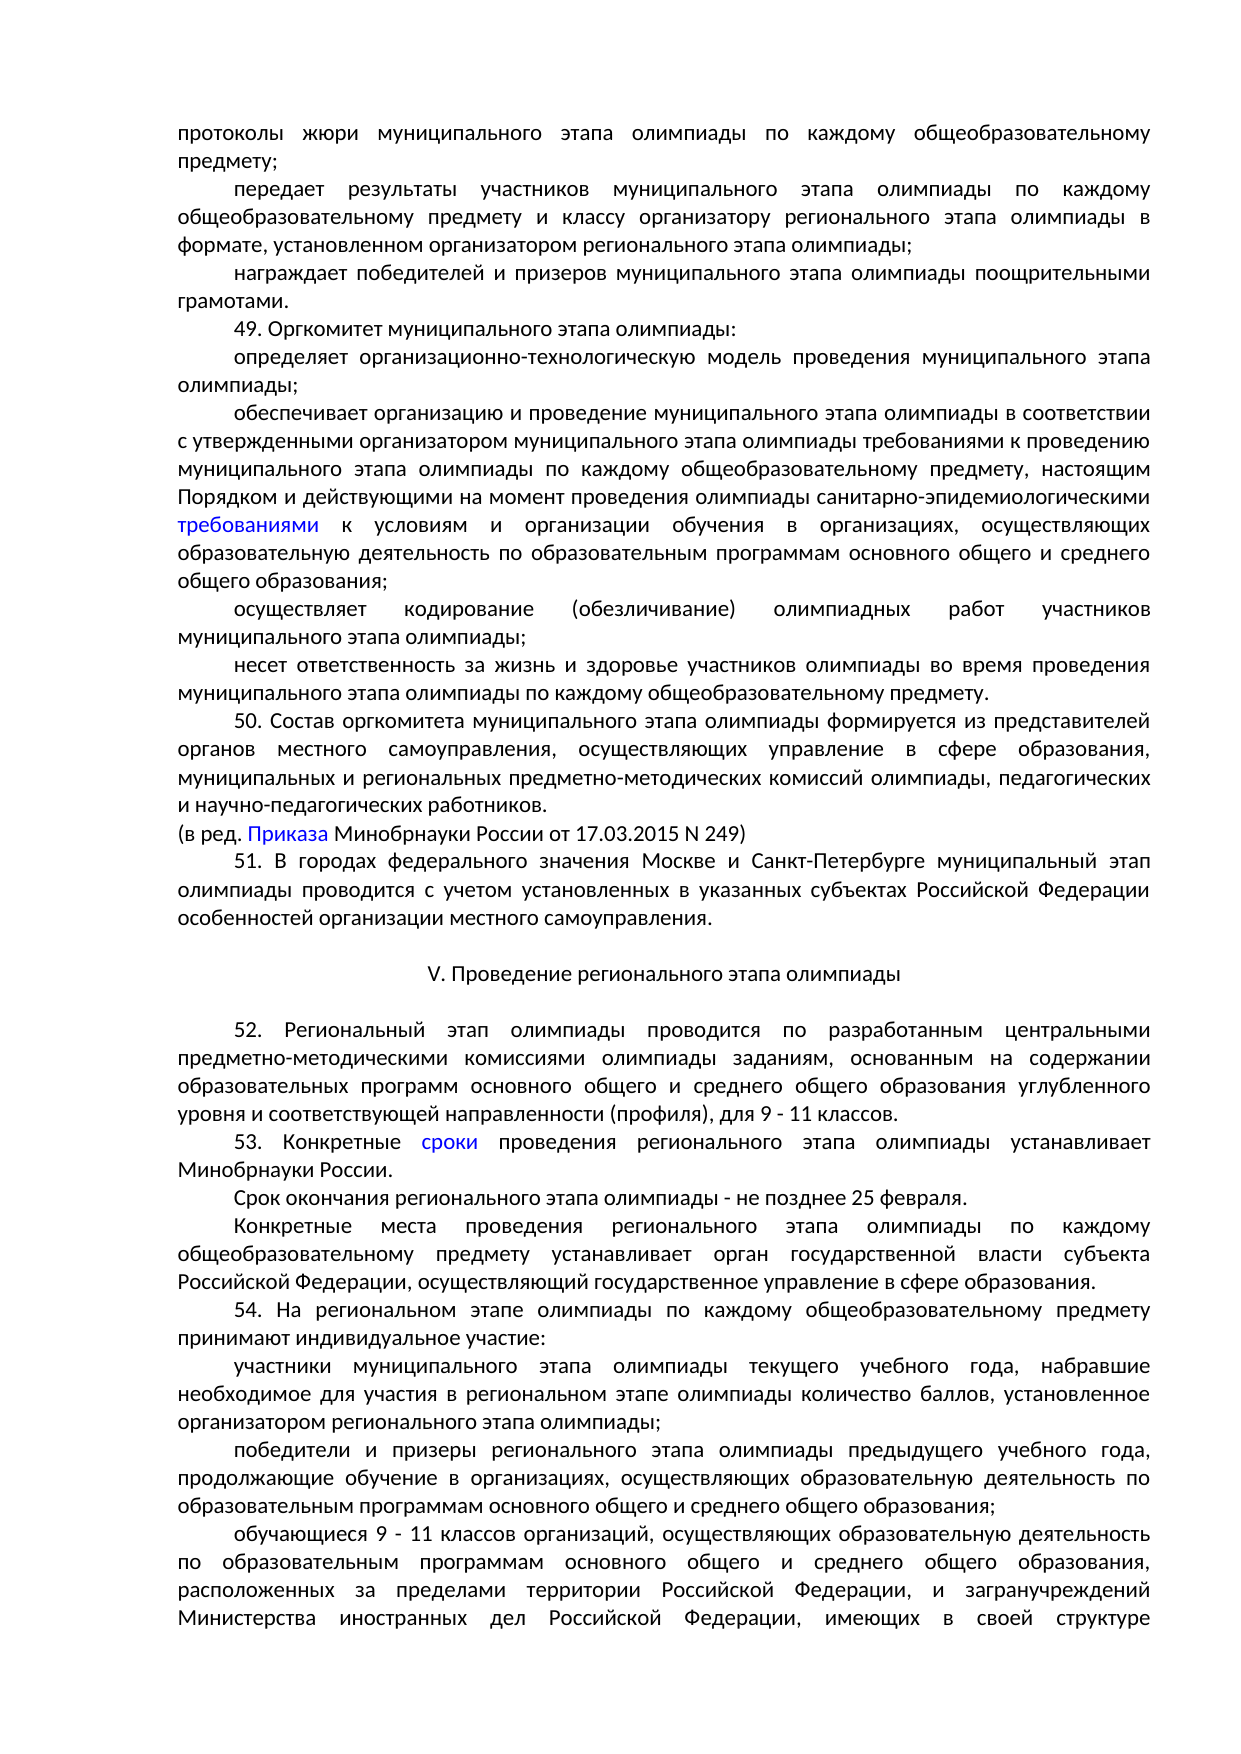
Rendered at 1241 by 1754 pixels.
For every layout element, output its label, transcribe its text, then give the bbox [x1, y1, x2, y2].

text V. Проведение регионального этапа олимпиады [177, 959, 1152, 987]
text осуществляет кодирование (обезличивание) олимпиадных работ участников муниципального этапа олимпиады; [177, 594, 1152, 651]
text 53. Конкретные сроки проведения регионального этапа олимпиады устанавливает Минобрнауки России. [177, 1127, 1152, 1183]
text 54. На региональном этапе олимпиады по каждому общеобразовательному предмету принимают индивидуальное участие: [177, 1295, 1152, 1351]
text участники муниципального этапа олимпиады текущего учебного года, набравшие необходимое для участия в региональном этапе олимпиады количество баллов, установленное организатором регионального этапа олимпиады; [177, 1351, 1152, 1435]
text несет ответственность за жизнь и здоровье участников олимпиады во время проведения муниципального этапа олимпиады по каждому общеобразовательному предмету. [177, 651, 1152, 707]
text передает результаты участников муниципального этапа олимпиады по каждому общеобразовательному предмету и классу организатору регионального этапа олимпиады в формате, установленном организатором регионального этапа олимпиады; [177, 174, 1152, 258]
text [177, 1519, 1152, 1631]
text Конкретные места проведения регионального этапа олимпиады по каждому общеобразовательному предмету устанавливает орган государственной власти субъекта Российской Федерации, осуществляющий государственное управление в сфере образования. [177, 1211, 1152, 1295]
text обеспечивает организацию и проведение муниципального этапа олимпиады в соответствии с утвержденными организатором муниципального этапа олимпиады требованиями к проведению муниципального этапа олимпиады по каждому общеобразовательному предмету, настоящим Порядком и действующими на момент проведения олимпиады санитарно-эпидемиологическими требованиями к условиям и организации обучения в организациях, осуществляющих образовательную деятельность по образовательным программам основного общего и среднего общего образования; [177, 398, 1152, 594]
text победители и призеры регионального этапа олимпиады предыдущего учебного года, продолжающие обучение в организациях, осуществляющих образовательную деятельность по образовательным программам основного общего и среднего общего образования; [177, 1435, 1152, 1519]
text 49. Оргкомитет муниципального этапа олимпиады: [177, 314, 1152, 342]
text 51. В городах федерального значения Москве и Санкт-Петербурге муниципальный этап олимпиады проводится с учетом установленных в указанных субъектах Российской Федерации особенностей организации местного самоуправления. [177, 847, 1152, 931]
text 50. Состав оргкомитета муниципального этапа олимпиады формируется из представителей органов местного самоуправления, осуществляющих управление в сфере образования, муниципальных и региональных предметно-методических комиссий олимпиады, педагогических и научно-педагогических работников. [177, 707, 1152, 819]
text (в ред. Приказа Минобрнауки России от 17.03.2015 N 249) [177, 819, 1152, 847]
text 52. Региональный этап олимпиады проводится по разработанным центральными предметно-методическими комиссиями олимпиады заданиям, основанным на содержании образовательных программ основного общего и среднего общего образования углубленного уровня и соответствующей направленности (профиля), для 9 - 11 классов. [177, 1015, 1152, 1127]
text Срок окончания регионального этапа олимпиады - не позднее 25 февраля. [177, 1183, 1152, 1211]
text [177, 118, 1152, 174]
text награждает победителей и призеров муниципального этапа олимпиады поощрительными грамотами. [177, 258, 1152, 314]
text определяет организационно-технологическую модель проведения муниципального этапа олимпиады; [177, 342, 1152, 398]
